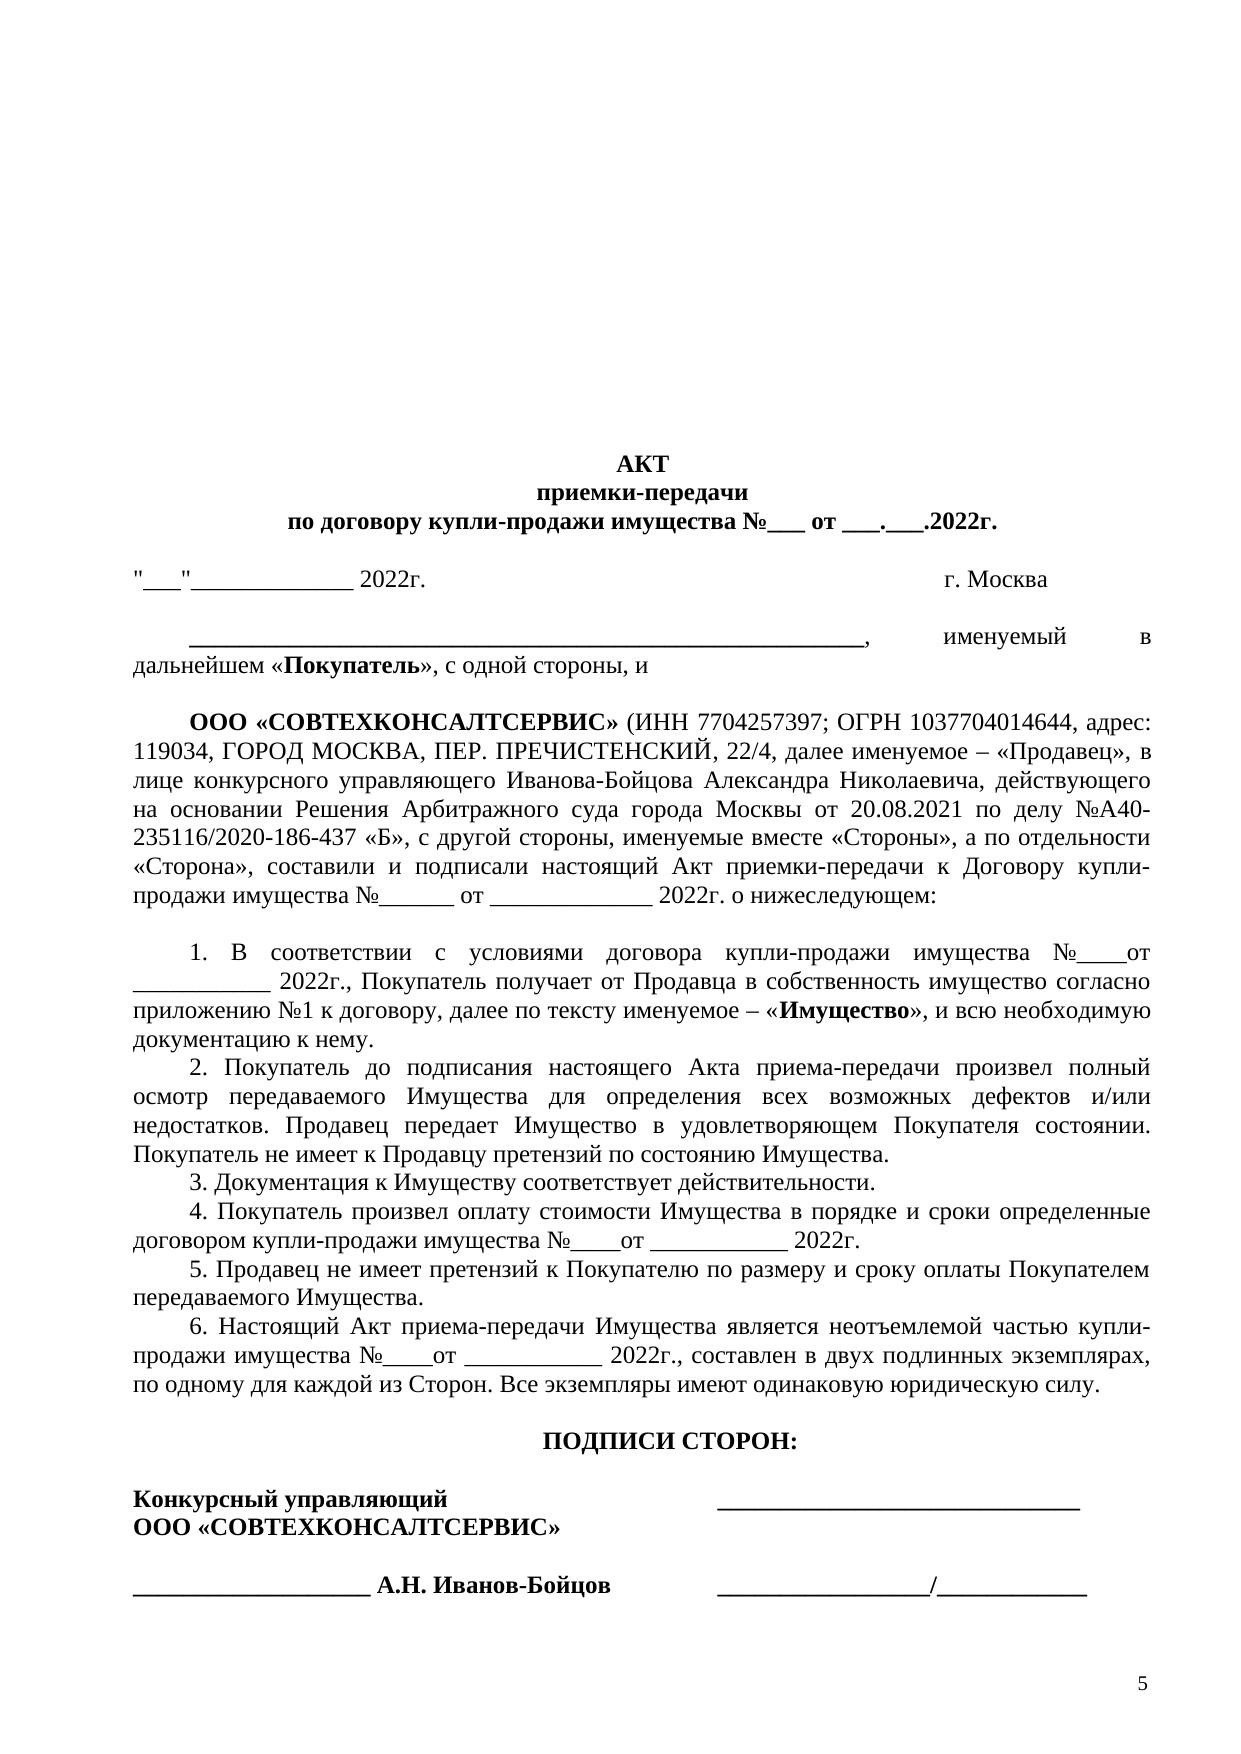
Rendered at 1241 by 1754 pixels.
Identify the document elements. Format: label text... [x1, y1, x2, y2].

text 5. Продавец не имеет претензий к Покупателю по размеру и сроку оплаты Покупателем передаваемого Имущества. [133, 1254, 1152, 1311]
text 4. Покупатель произвел оплату стоимости Имущества в порядке и сроки определенные договором купли-продажи имущества №____от ___________ 2022г. [133, 1196, 1152, 1254]
table_header _____________________________ _________________/____________ [706, 1484, 1174, 1599]
text ПОДПИСИ СТОРОН: [133, 1426, 1152, 1455]
table_header Конкурсный управляющий ООО «СОВТЕХКОНСАЛТСЕРВИС» ___________________ А.Н. Иванов-Бойцов [122, 1484, 706, 1599]
text 6. Настоящий Акт приема-передачи Имущества является неотъемлемой частью купли-продажи имущества №____от ___________ 2022г., составлен в двух подлинных экземплярах, по одному для каждой из Сторон. Все экземпляры имеют одинаковую юридическую силу. [133, 1311, 1152, 1397]
text 2. Покупатель до подписания настоящего Акта приема-передачи произвел полный осмотр передаваемого Имущества для определения всех возможных дефектов и/или недостатков. Продавец передает Имущество в удовлетворяющем Покупателя состоянии. Покупатель не имеет к Продавцу претензий по состоянию Имущества. [133, 1052, 1152, 1167]
text АКТ [133, 449, 1152, 477]
text 1. В соответствии с условиями договора купли-продажи имущества №____от ___________ 2022г., Покупатель получает от Продавца в собственность имущество согласно приложению №1 к договору, далее по тексту именуемое – «Имущество», и всю необходимую документацию к нему. [133, 937, 1152, 1052]
text ______________________________________________________, именуемый в дальнейшем «Покупатель», с одной стороны, и [133, 621, 1152, 679]
text 3. Документация к Имуществу соответствует действительности. [133, 1167, 1152, 1196]
text по договору купли-продажи имущества №___ от ___.___.2022г. [133, 506, 1152, 535]
text ООО «СОВТЕХКОНСАЛТСЕРВИС» (ИНН 7704257397; ОГРН 1037704014644, адрес: 119034, ГОРОД МОСКВА, ПЕР. ПРЕЧИСТЕНСКИЙ, 22/4, далее именуемое – «Продавец», в лице конкурсного управляющего Иванова-Бойцова Александра Николаевича, действующего на основании Решения Арбитражного суда города Москвы от 20.08.2021 по делу №А40-235116/2020-186-437 «Б», с другой стороны, именуемые вместе «Стороны», а по отдельности «Сторона», составили и подписали настоящий Акт приемки-передачи к Договору купли-продажи имущества №______ от _____________ 2022г. о нижеследующем: [133, 707, 1152, 909]
text "___"_____________ 2022г. г. Москва [133, 564, 1152, 592]
text приемки-передачи [133, 477, 1152, 506]
